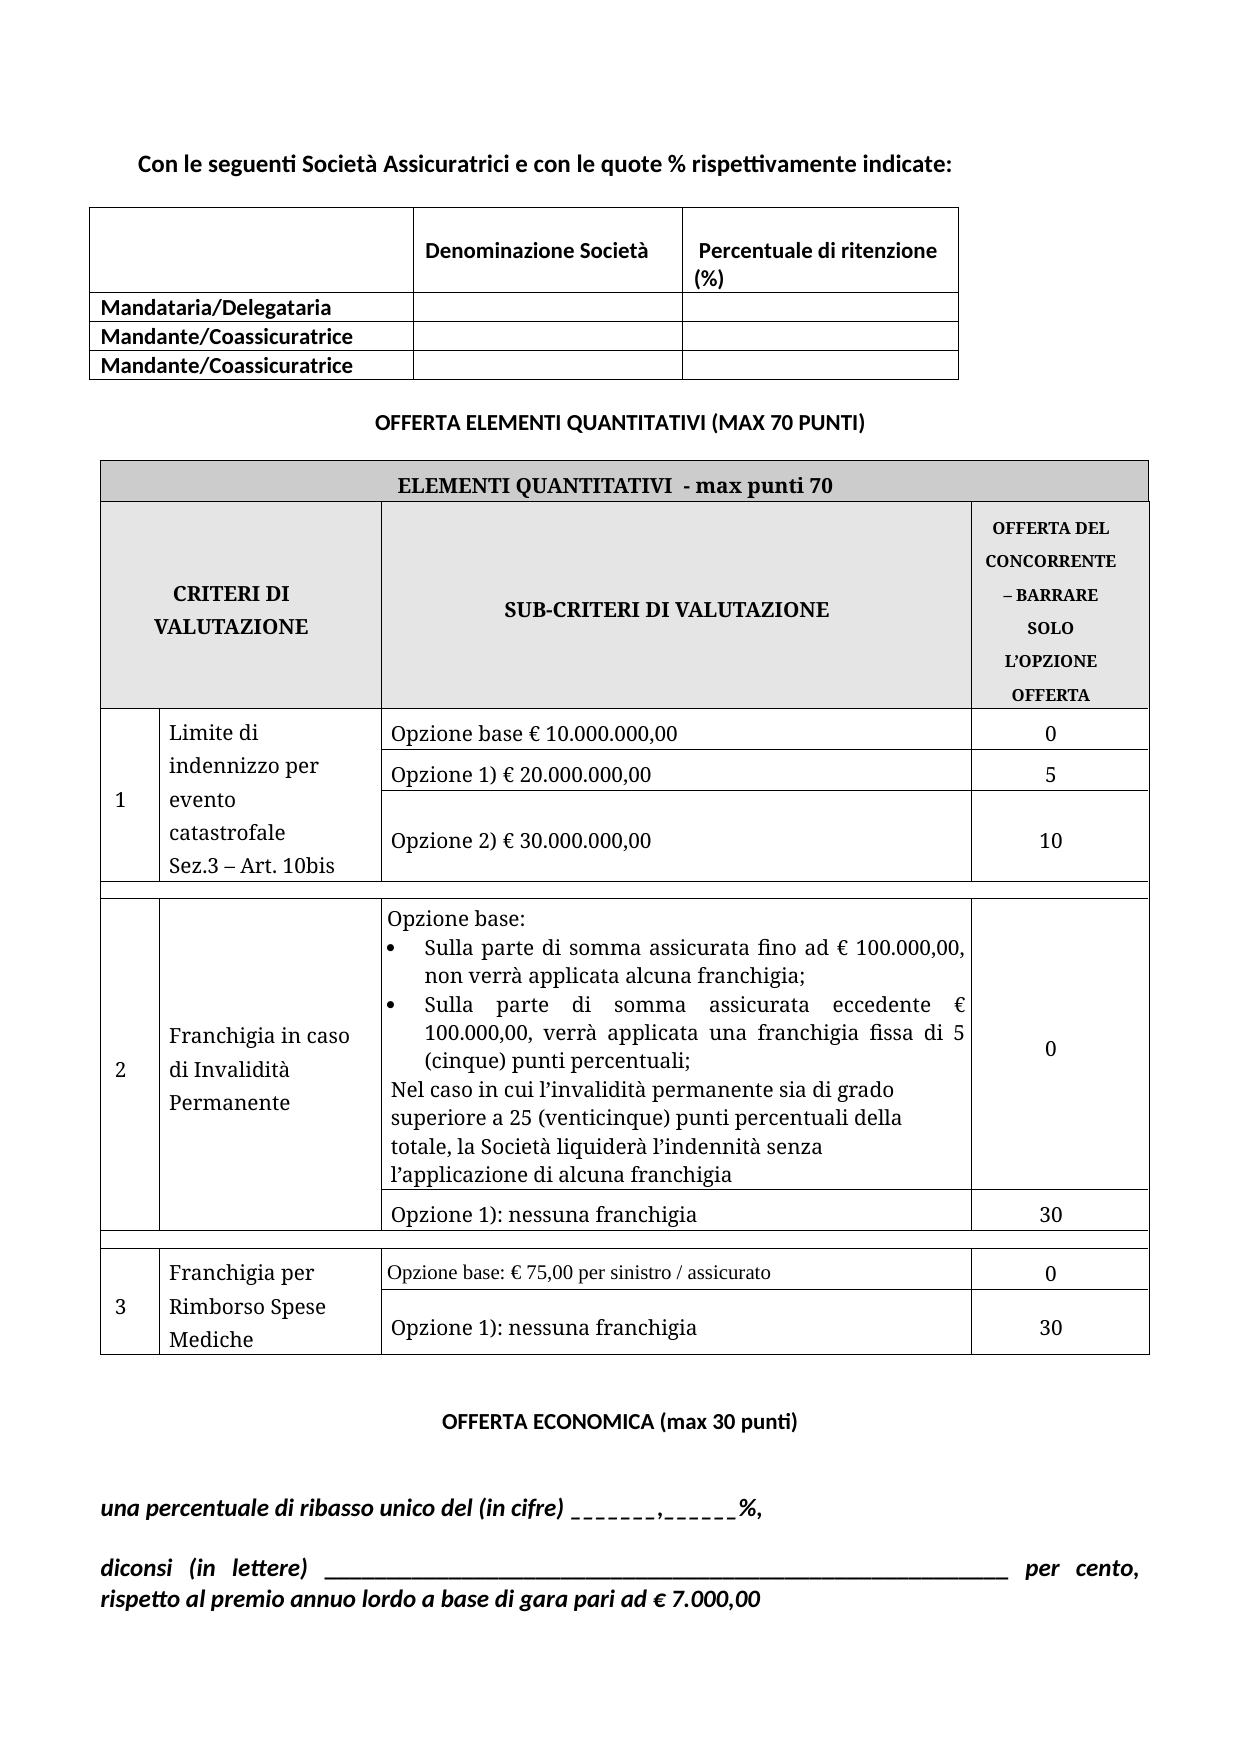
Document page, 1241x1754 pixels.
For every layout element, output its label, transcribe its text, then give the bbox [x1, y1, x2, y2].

table_cell CRITERI DI VALUTAZIONE [101, 502, 381, 708]
table_cell [683, 351, 958, 379]
table_cell 0 [972, 898, 1149, 1189]
text OFFERTA ECONOMICA (max 30 punti) [100, 1407, 1140, 1435]
table_cell 30 [972, 1289, 1149, 1354]
table_cell 2 [101, 899, 159, 1230]
table_cell 0 [972, 708, 1149, 749]
table_cell [414, 351, 682, 379]
table_cell [683, 293, 958, 321]
table_cell 0 [972, 1248, 1149, 1289]
table_header Percentuale di ritenzione (%) [683, 208, 958, 292]
table_cell 5 [972, 749, 1149, 790]
table_cell [414, 293, 682, 321]
table_cell Opzione base € 10.000.000,00 [382, 709, 971, 749]
table_cell 30 [972, 1189, 1149, 1230]
table_cell 10 [972, 790, 1149, 881]
table_cell Mandataria/Delegataria [90, 293, 413, 321]
table_cell 1 [101, 709, 159, 881]
text OFFERTA ELEMENTI QUANTITATIVI (MAX 70 PUNTI) [100, 408, 1140, 436]
list Con le seguenti Società Assicuratrici e con le quote % rispettivamente indicate: [138, 148, 1140, 178]
table_cell Franchigia in caso di Invalidità Permanente [160, 899, 381, 1230]
table_cell OFFERTA DEL CONCORRENTE – BARRARE SOLO L’OPZIONE OFFERTA [972, 502, 1149, 708]
text diconsi (in lettere) _______________________________________________________ per cento, rispetto al premio annuo lordo a base di gara pari ad € 7.000,00 [100, 1552, 1140, 1613]
text una percentuale di ribasso unico del (in cifre) _______,______%, [100, 1492, 1140, 1523]
table_cell Opzione 2) € 30.000.000,00 [382, 791, 971, 881]
table_cell [683, 322, 958, 350]
table_header ELEMENTI QUANTITATIVI - max punti 70 [101, 461, 1148, 501]
table_cell [414, 322, 682, 350]
table_cell [101, 1230, 1149, 1248]
table_header [90, 208, 413, 292]
table_cell Opzione 1) € 20.000.000,00 [382, 750, 971, 790]
table_cell Mandante/Coassicuratrice [90, 351, 413, 379]
table_header Denominazione Società [414, 208, 682, 292]
table_cell SUB-CRITERI DI VALUTAZIONE [382, 502, 971, 708]
table_cell Franchigia per Rimborso Spese Mediche [160, 1249, 381, 1354]
table_cell [101, 881, 1149, 898]
table_cell Limite di indennizzo per evento catastrofale Sez.3 – Art. 10bis [160, 709, 381, 881]
table_cell Mandante/Coassicuratrice [90, 322, 413, 350]
table_cell Opzione base: Sulla parte di somma assicurata fino ad € 100.000,00, non verrà applicata alcuna franchigia; Sulla parte di somma assicurata eccedente € 100.000,00, verrà applicata una franchigia fissa di 5 (cinque) punti percentuali; Nel caso in cui l’invalidità permanente sia di grado superiore a 25 (venticinque) punti percentuali della totale, la Società liquiderà l’indennità senza l’applicazione di alcuna franchigia [382, 899, 971, 1189]
table_cell Opzione 1): nessuna franchigia [382, 1290, 971, 1354]
table_cell Opzione 1): nessuna franchigia [382, 1190, 971, 1230]
table_cell Opzione base: € 75,00 per sinistro / assicurato [382, 1249, 971, 1289]
table_cell 3 [101, 1249, 159, 1354]
